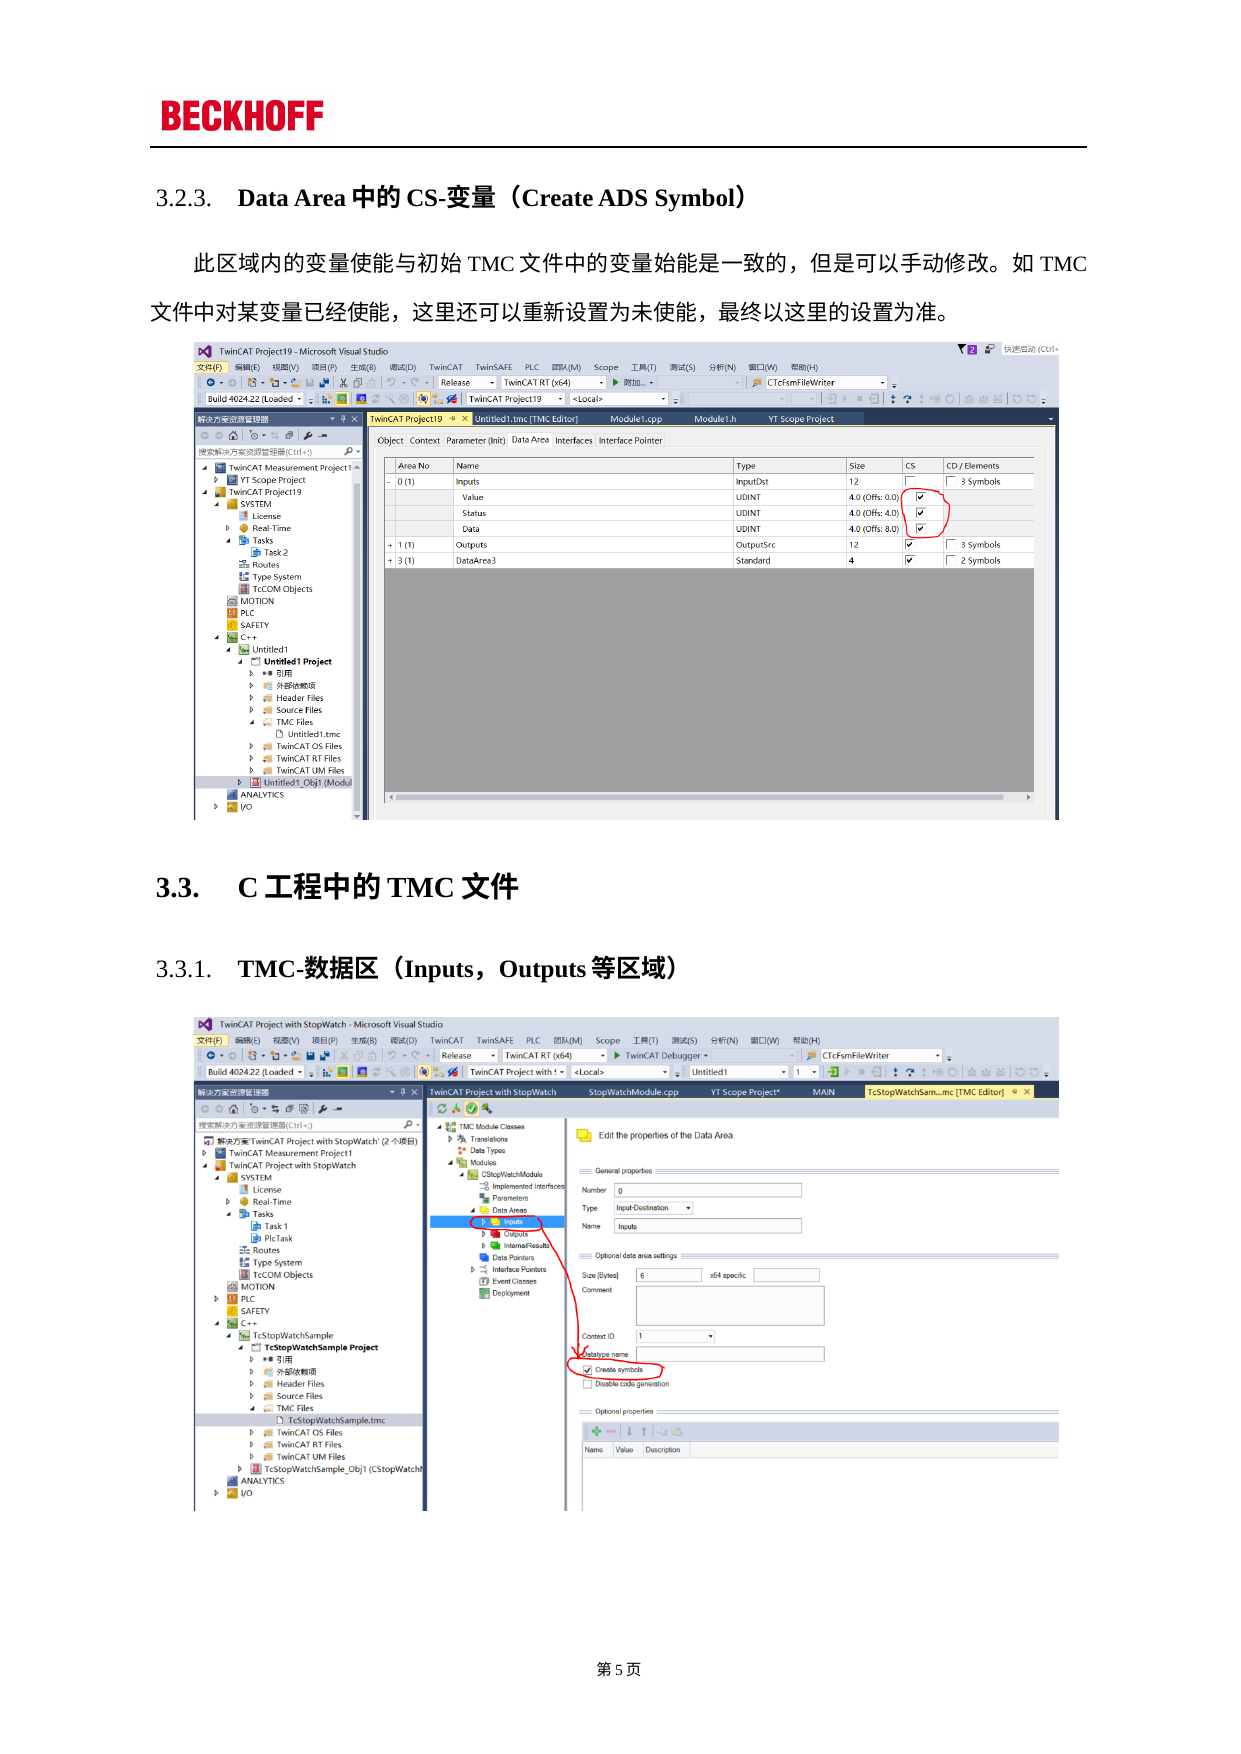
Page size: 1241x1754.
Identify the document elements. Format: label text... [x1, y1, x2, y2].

picture [193, 1017, 1059, 1511]
picture [150, 88, 334, 144]
subtitle TMC-数据区（Inputs，Outputs等区域） [156, 934, 1087, 999]
subtitle Data Area中的CS-变量（Create ADS Symbol） [156, 163, 1087, 228]
text 此区域内的变量使能与初始TMC文件中的变量始能是一致的，但是可以手动修改。如TMC文件中对某变量已经使能，这里还可以重新设置为未使能，最终以这里的设置为准。 [150, 246, 1087, 327]
subtitle C工程中的TMC文件 [156, 853, 1087, 918]
picture [193, 342, 1059, 820]
